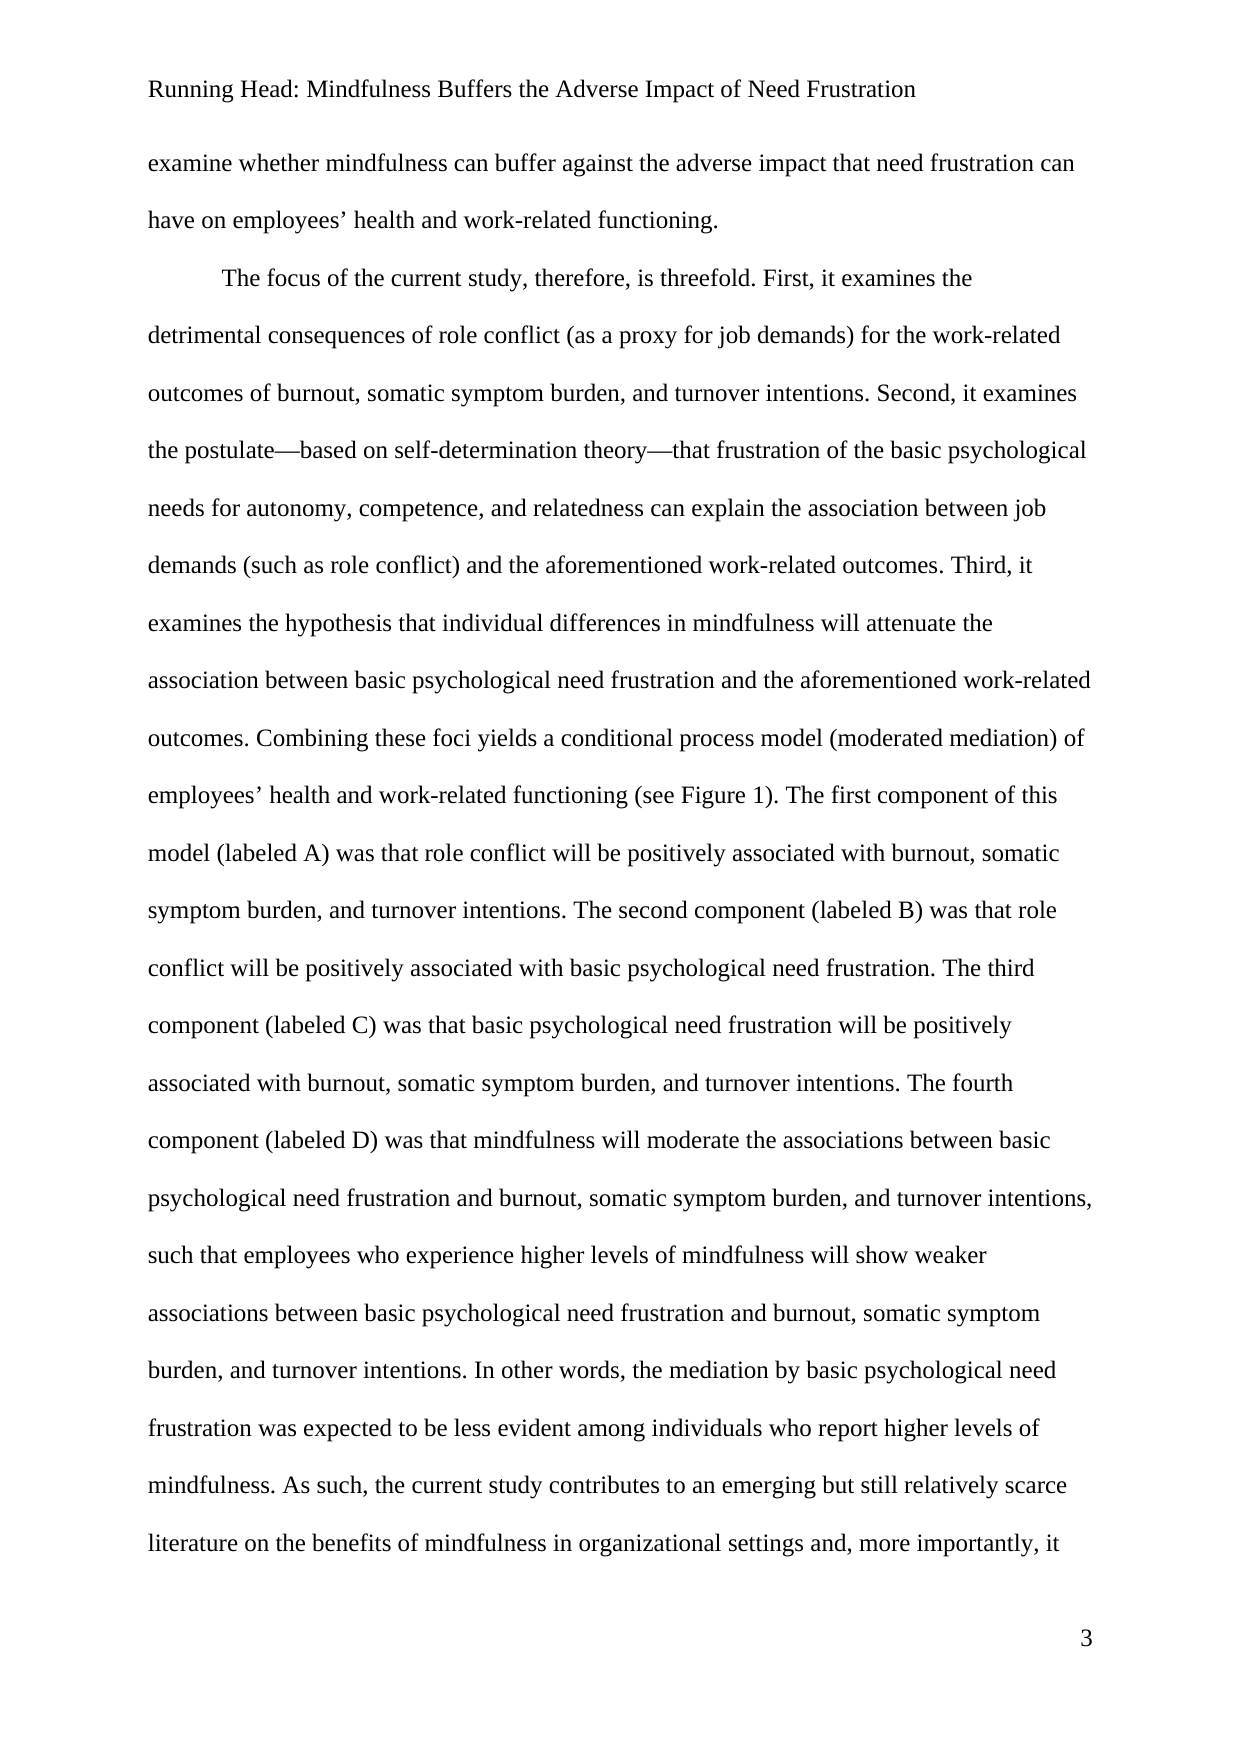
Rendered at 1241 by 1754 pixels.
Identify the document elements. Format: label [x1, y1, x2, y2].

text [148, 263, 1093, 1556]
text [148, 148, 1093, 234]
